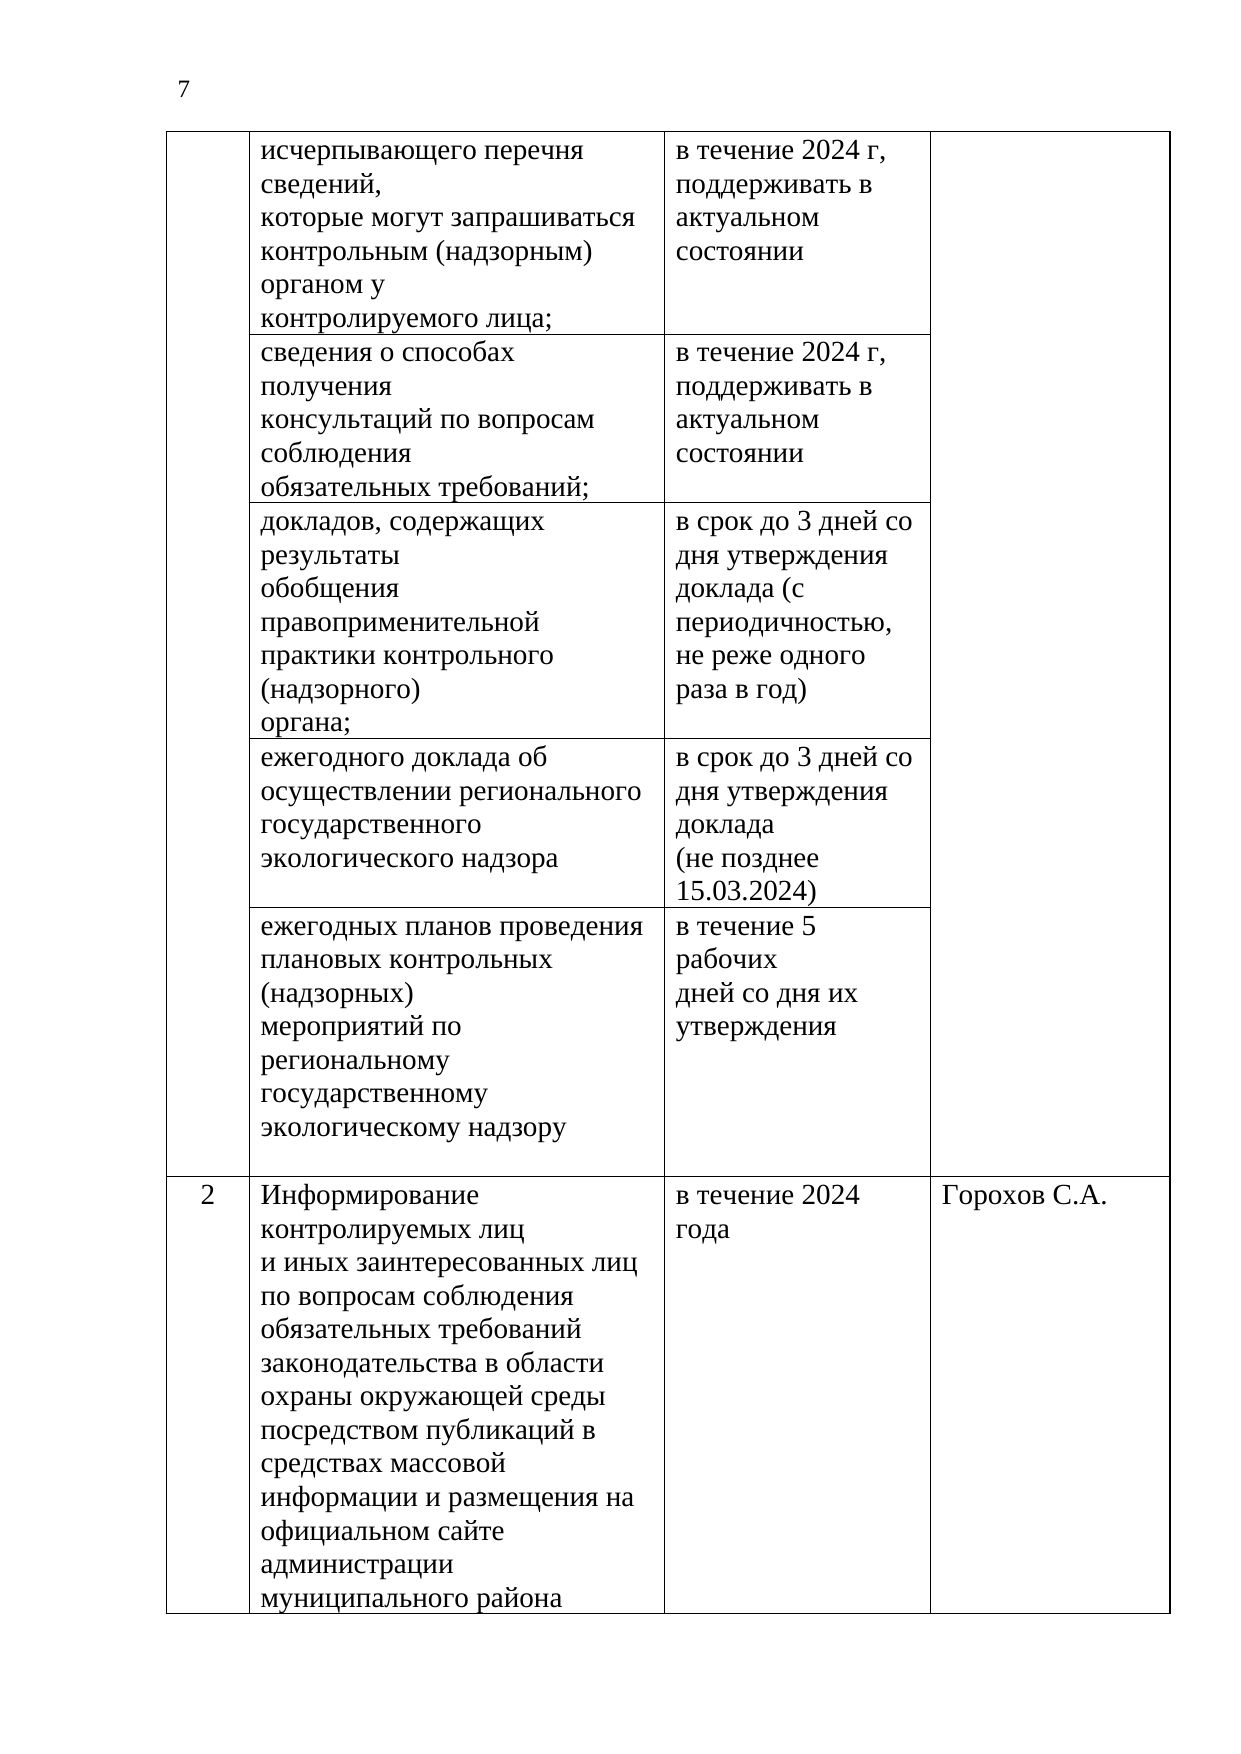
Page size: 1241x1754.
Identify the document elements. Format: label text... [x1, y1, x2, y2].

table_cell докладов, содержащих результаты обобщения правоприменительной практики контрольного (надзорного) органа; [250, 503, 664, 738]
table_cell сведения о способах получения консультаций по вопросам соблюдения обязательных требований; [250, 335, 664, 502]
table_cell Горохов С.А. [931, 1177, 1169, 1613]
table_cell ежегодных планов проведения плановых контрольных (надзорных) мероприятий по региональному государственному экологическому надзору [250, 908, 664, 1176]
table_cell в срок до 3 дней со дня утверждения доклада (с периодичностью, не реже одного раза в год) [665, 503, 930, 738]
table_cell 2 [167, 1177, 249, 1613]
table_cell ежегодного доклада об осуществлении регионального государственного экологического надзора [250, 739, 664, 907]
table_cell в течение 2024 года [665, 1177, 930, 1613]
table_cell в течение 2024 г, поддерживать в актуальном состоянии [665, 335, 930, 502]
table_cell в срок до 3 дней со дня утверждения доклада (не позднее 15.03.2024) [665, 739, 930, 907]
table_cell исчерпывающего перечня сведений, которые могут запрашиваться контрольным (надзорным) органом у контролируемого лица; [250, 132, 664, 333]
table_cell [250, 1177, 664, 1613]
table_cell в течение 2024 г, поддерживать в актуальном состоянии [665, 132, 930, 333]
table_cell в течение 5 рабочих дней со дня их утверждения [665, 908, 930, 1176]
